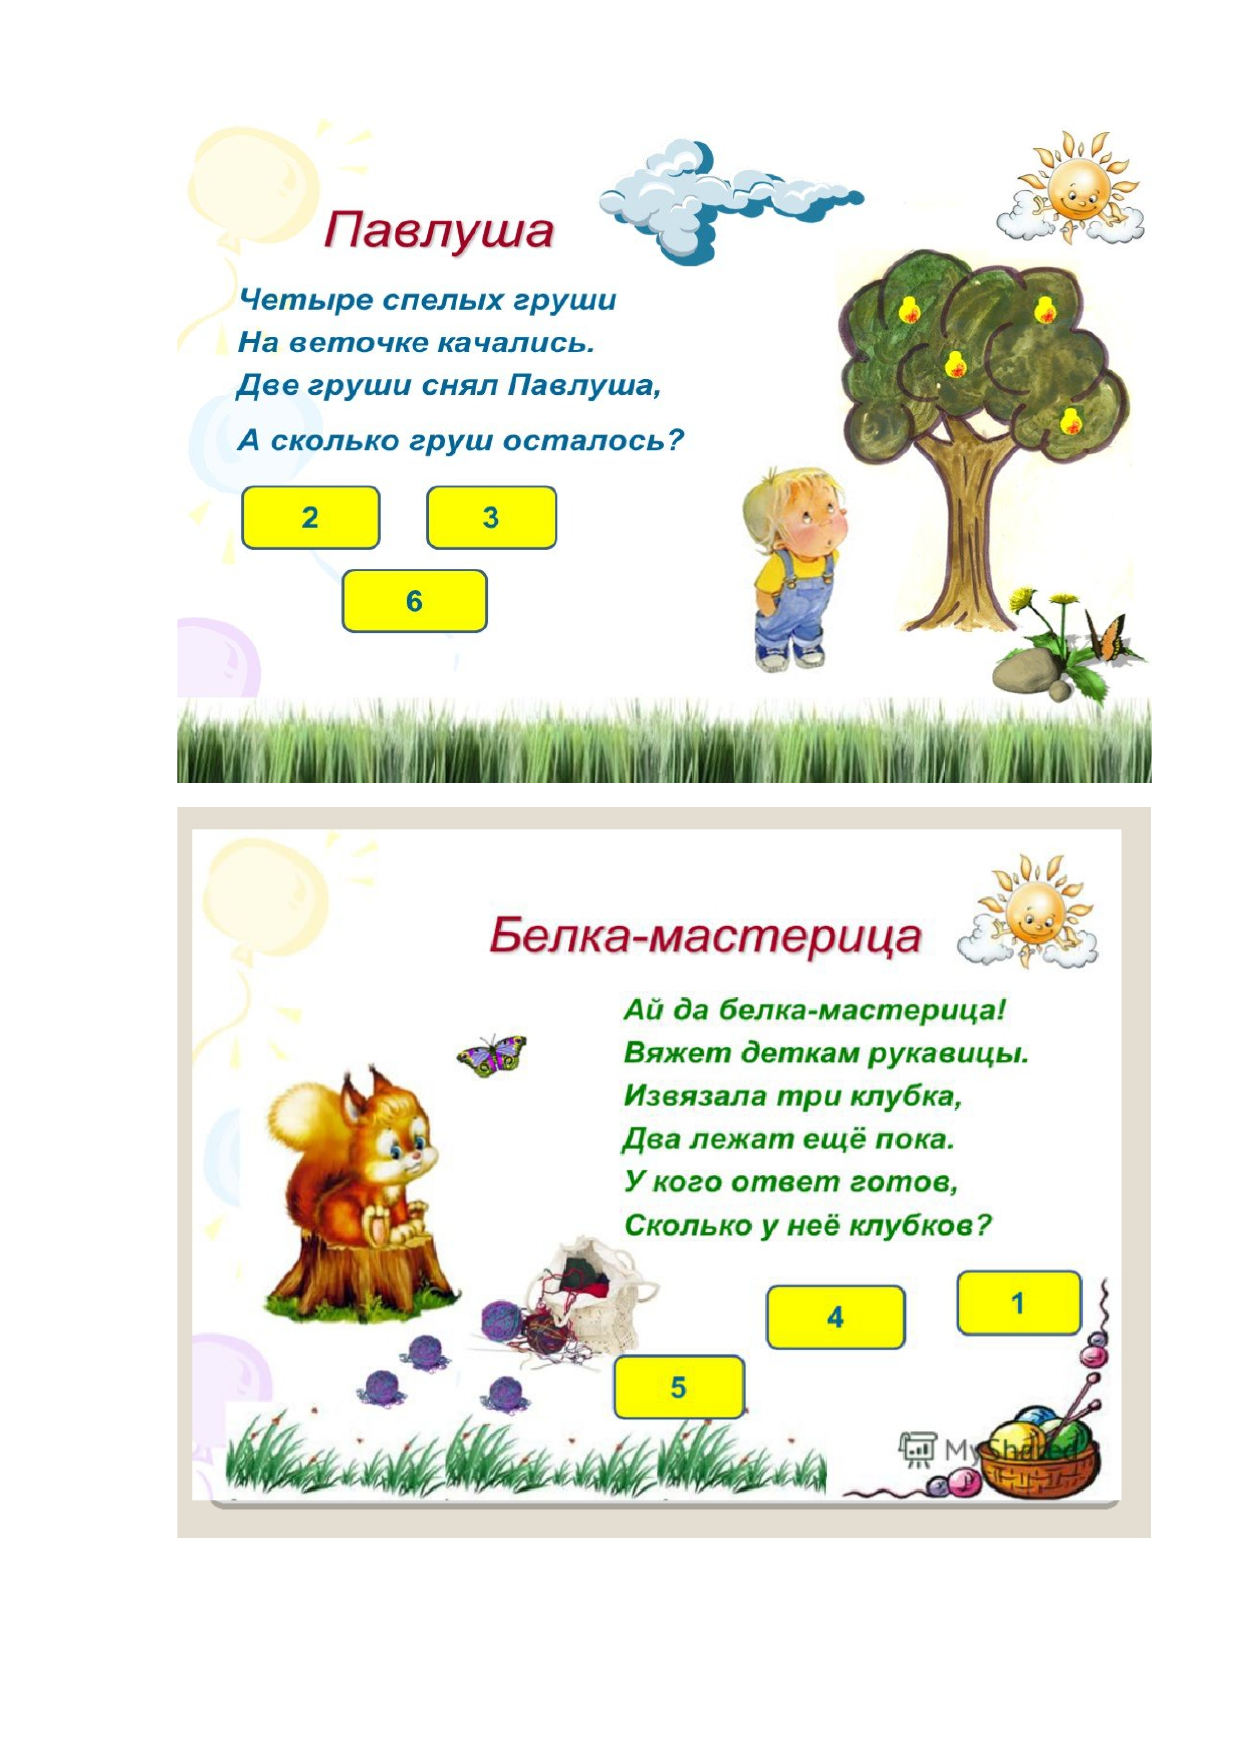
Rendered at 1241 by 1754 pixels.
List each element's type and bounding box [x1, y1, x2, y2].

picture [177, 118, 1152, 783]
picture [177, 807, 1152, 1539]
